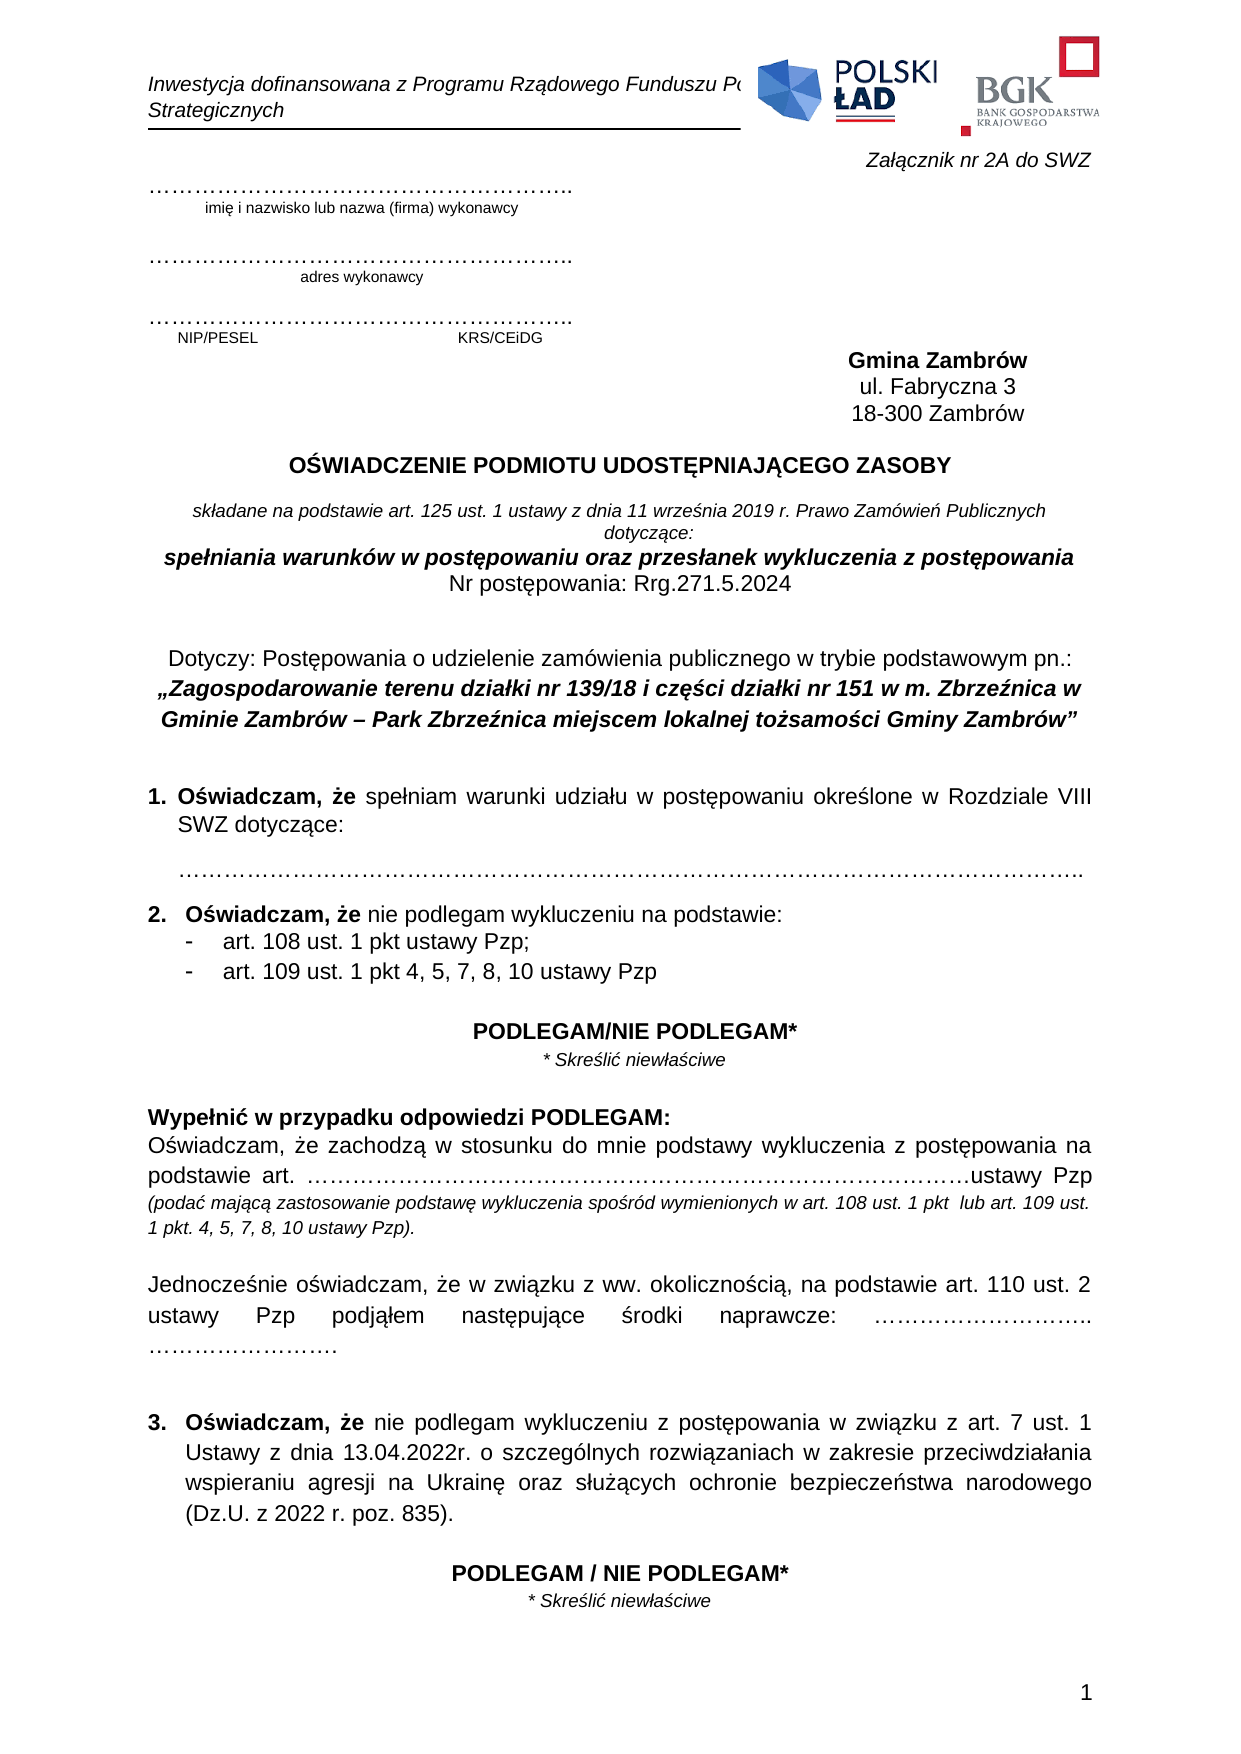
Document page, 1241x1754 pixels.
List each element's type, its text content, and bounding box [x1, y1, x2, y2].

list art. 108 ust. 1 pkt ustawy Pzp; [185, 928, 1093, 954]
text Gmina Zambrów [768, 347, 1107, 373]
list Oświadczam, że spełniam warunki udziału w postępowaniu określone w Rozdziale VIII SWZ dotyczące: [148, 783, 1093, 837]
text składane na podstawie art. 125 ust. 1 ustawy z dnia 11 września 2019 r. Prawo Zamówień Publicznych dotyczące: [148, 500, 1093, 543]
list Oświadczam, że nie podlegam wykluczeniu na podstawie: [148, 901, 1093, 928]
text * Skreślić niewłaściwe [177, 1048, 1093, 1070]
text NIP/PESEL KRS/CEiDG [177, 329, 576, 347]
picture [740, 26, 1113, 142]
text ……………………………………………………………………………………………………….. [177, 856, 1093, 882]
text ……………………………………………….. [148, 303, 576, 329]
text ……………………………………………….. [148, 172, 576, 198]
text adres wykonawcy [148, 268, 576, 286]
text Oświadczam, że zachodzą w stosunku do mnie podstawy wykluczenia z postępowania na podstawie art. ……………………………………………………………………………ustawy Pzp (podać mającą zastosowanie podstawę wykluczenia spośród wymienionych w art. 108 ust. 1 pkt lub art. 109 ust. 1 pkt. 4, 5, 7, 8, 10 ustawy Pzp). [148, 1132, 1093, 1238]
text 18-300 Zambrów [768, 400, 1107, 426]
text PODLEGAM / NIE PODLEGAM* [148, 1560, 1093, 1586]
text OŚWIADCZENIE PODMIOTU UDOSTĘPNIAJĄCEGO ZASOBY [148, 452, 1093, 479]
text ……………………………………………….. [148, 242, 576, 268]
text imię i nazwisko lub nazwa (firma) wykonawcy [148, 198, 576, 217]
text spełniania warunków w postępowaniu oraz przesłanek wykluczenia z postępowania [148, 543, 1093, 570]
list Oświadczam, że nie podlegam wykluczeniu z postępowania w związku z art. 7 ust. 1 Ustawy z dnia 13.04.2022r. o szczególnych rozwiązaniach w zakresie przeciwdziałania wspieraniu agresji na Ukrainę oraz służących ochronie bezpieczeństwa narodowego (Dz.U. z 2022 r. poz. 835). [148, 1409, 1093, 1526]
text Nr postępowania: Rrg.271.5.2024 [148, 570, 1093, 596]
list art. 109 ust. 1 pkt 4, 5, 7, 8, 10 ustawy Pzp [185, 958, 1093, 984]
text ul. Fabryczna 3 [768, 373, 1107, 400]
text * Skreślić niewłaściwe [148, 1590, 1093, 1612]
text Jednocześnie oświadczam, że w związku z ww. okolicznością, na podstawie art. 110 ust. 2 ustawy Pzp podjąłem następujące środki naprawcze: ………………………..……………………. [148, 1271, 1093, 1358]
text Dotyczy: Postępowania o udzielenie zamówienia publicznego w trybie podstawowym pn.: „Zagospodarowanie terenu działki nr 139/18 i części działki nr 151 w m. Zbrzeźnica w Gminie Zambrów – Park Zbrzeźnica miejscem lokalnej tożsamości Gminy Zambrów” [148, 645, 1093, 732]
text Wypełnić w przypadku odpowiedzi PODLEGAM: [148, 1103, 1093, 1130]
text PODLEGAM/NIE PODLEGAM* [177, 1018, 1093, 1044]
